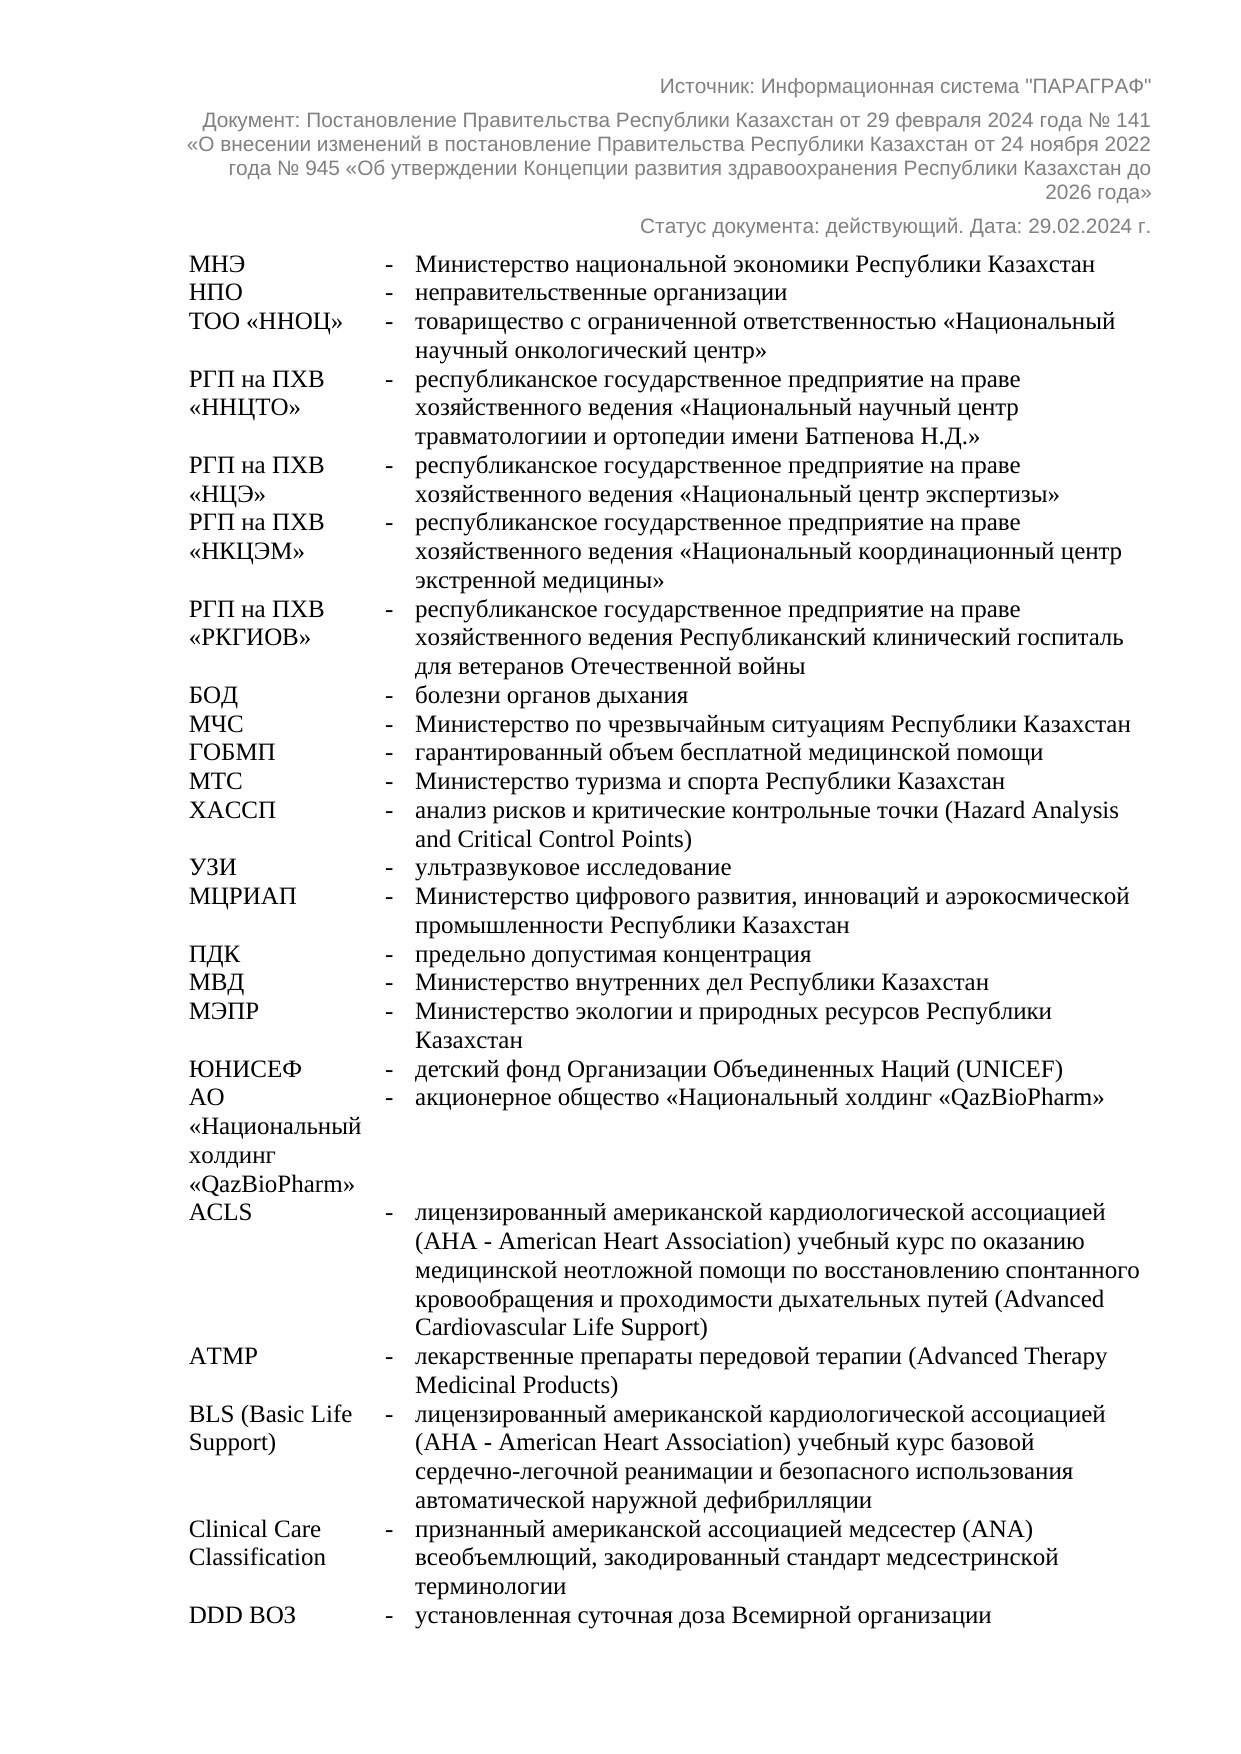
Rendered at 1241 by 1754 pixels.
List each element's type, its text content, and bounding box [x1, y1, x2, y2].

table_cell МТС [177, 766, 374, 795]
table_cell гарантированный объем бесплатной медицинской помощи [404, 738, 1152, 766]
table_cell - [374, 996, 404, 1054]
table_cell - [374, 939, 404, 967]
table_cell АО «Национальный холдинг «QazBioPharm» [177, 1083, 374, 1197]
table_cell ACLS [177, 1198, 374, 1341]
table_cell анализ рисков и критические контрольные точки (Hazard Analysis and Critical Control Points) [404, 795, 1152, 852]
table_cell республиканское государственное предприятие на праве хозяйственного ведения Республиканский клинический госпиталь для ветеранов Отечественной войны [404, 594, 1152, 680]
table_cell - [374, 766, 404, 795]
table_cell - [374, 364, 404, 450]
table_cell лекарственные препараты передовой терапии (Advanced Therapy Medicinal Products) [404, 1341, 1152, 1399]
table_cell Министерство туризма и спорта Республики Казахстан [404, 766, 1152, 795]
table_cell БОД [177, 680, 374, 709]
table_cell товарищество с ограниченной ответственностью «Национальный научный онкологический центр» [404, 306, 1152, 364]
table_cell ХАССП [177, 795, 374, 852]
table_cell DDD ВОЗ [177, 1600, 374, 1629]
table_cell Министерство внутренних дел Республики Казахстан [404, 968, 1152, 996]
table_cell ТОО «ННОЦ» [177, 306, 374, 364]
table_cell - [374, 1054, 404, 1082]
table_cell лицензированный американской кардиологической ассоциацией (AHA - American Heart Association) учебный курс по оказанию медицинской неотложной помощи по восстановлению спонтанного кровообращения и проходимости дыхательных путей (Advanced Cardiovascular Life Support) [404, 1198, 1152, 1341]
table_cell МВД [177, 968, 374, 996]
table_cell - [374, 680, 404, 709]
table_cell УЗИ [177, 853, 374, 881]
table_cell - [374, 1198, 404, 1341]
table_cell - [374, 795, 404, 852]
table_cell - [374, 1083, 404, 1197]
table_cell ПДК [177, 939, 374, 967]
table_cell НПО [177, 278, 374, 306]
table_cell республиканское государственное предприятие на праве хозяйственного ведения «Национальный научный центр травматологиии и ортопедии имени Батпенова Н.Д.» [404, 364, 1152, 450]
table_cell неправительственные организации [404, 278, 1152, 306]
table_cell РГП на ПХВ «ННЦТО» [177, 364, 374, 450]
table_cell предельно допустимая концентрация [404, 939, 1152, 967]
table_cell ATMP [177, 1341, 374, 1399]
table_cell - [374, 306, 404, 364]
table_cell республиканское государственное предприятие на праве хозяйственного ведения «Национальный центр экспертизы» [404, 450, 1152, 507]
table_cell Министерство национальной экономики Республики Казахстан [404, 249, 1152, 277]
table_cell ГОБМП [177, 738, 374, 766]
table_cell МЦРИАП [177, 881, 374, 939]
table_cell акционерное общество «Национальный холдинг «QazBioPharm» [404, 1083, 1152, 1197]
table_cell - [374, 1514, 404, 1600]
table_cell - [374, 881, 404, 939]
table_cell МЧС [177, 709, 374, 737]
table_cell РГП на ПХВ «РКГИОВ» [177, 594, 374, 680]
table_cell - [374, 968, 404, 996]
table_cell - [374, 738, 404, 766]
table_cell МЭПР [177, 996, 374, 1054]
table_cell - [374, 594, 404, 680]
table_cell - [374, 508, 404, 594]
table_cell признанный американской ассоциацией медсестер (ANA) всеобъемлющий, закодированный стандарт медсестринской терминологии [404, 1514, 1152, 1600]
table_cell - [374, 1341, 404, 1399]
table_cell - [374, 1600, 404, 1629]
table_cell Министерство по чрезвычайным ситуациям Республики Казахстан [404, 709, 1152, 737]
table_cell лицензированный американской кардиологической ассоциацией (AHA - American Heart Association) учебный курс базовой сердечно-легочной реанимации и безопасного использования автоматической наружной дефибрилляции [404, 1399, 1152, 1514]
table_cell Министерство экологии и природных ресурсов Республики Казахстан [404, 996, 1152, 1054]
table_cell - [374, 249, 404, 277]
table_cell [404, 1600, 1152, 1629]
table_cell ультразвуковое исследование [404, 853, 1152, 881]
table_cell РГП на ПХВ «НКЦЭМ» [177, 508, 374, 594]
table_cell ЮНИСЕФ [177, 1054, 374, 1082]
table_cell детский фонд Организации Объединенных Наций (UNICEF) [404, 1054, 1152, 1082]
table_cell болезни органов дыхания [404, 680, 1152, 709]
table_cell МНЭ [177, 249, 374, 277]
table_cell Министерство цифрового развития, инноваций и аэрокосмической промышленности Республики Казахстан [404, 881, 1152, 939]
table_cell - [374, 709, 404, 737]
table_cell - [374, 853, 404, 881]
table_cell - [374, 450, 404, 507]
table_cell - [374, 1399, 404, 1514]
table_cell BLS (Basic Life Support) [177, 1399, 374, 1514]
table_cell РГП на ПХВ «НЦЭ» [177, 450, 374, 507]
table_cell республиканское государственное предприятие на праве хозяйственного ведения «Национальный координационный центр экстренной медицины» [404, 508, 1152, 594]
table_cell - [374, 278, 404, 306]
table_cell Clinical Care Classification [177, 1514, 374, 1600]
